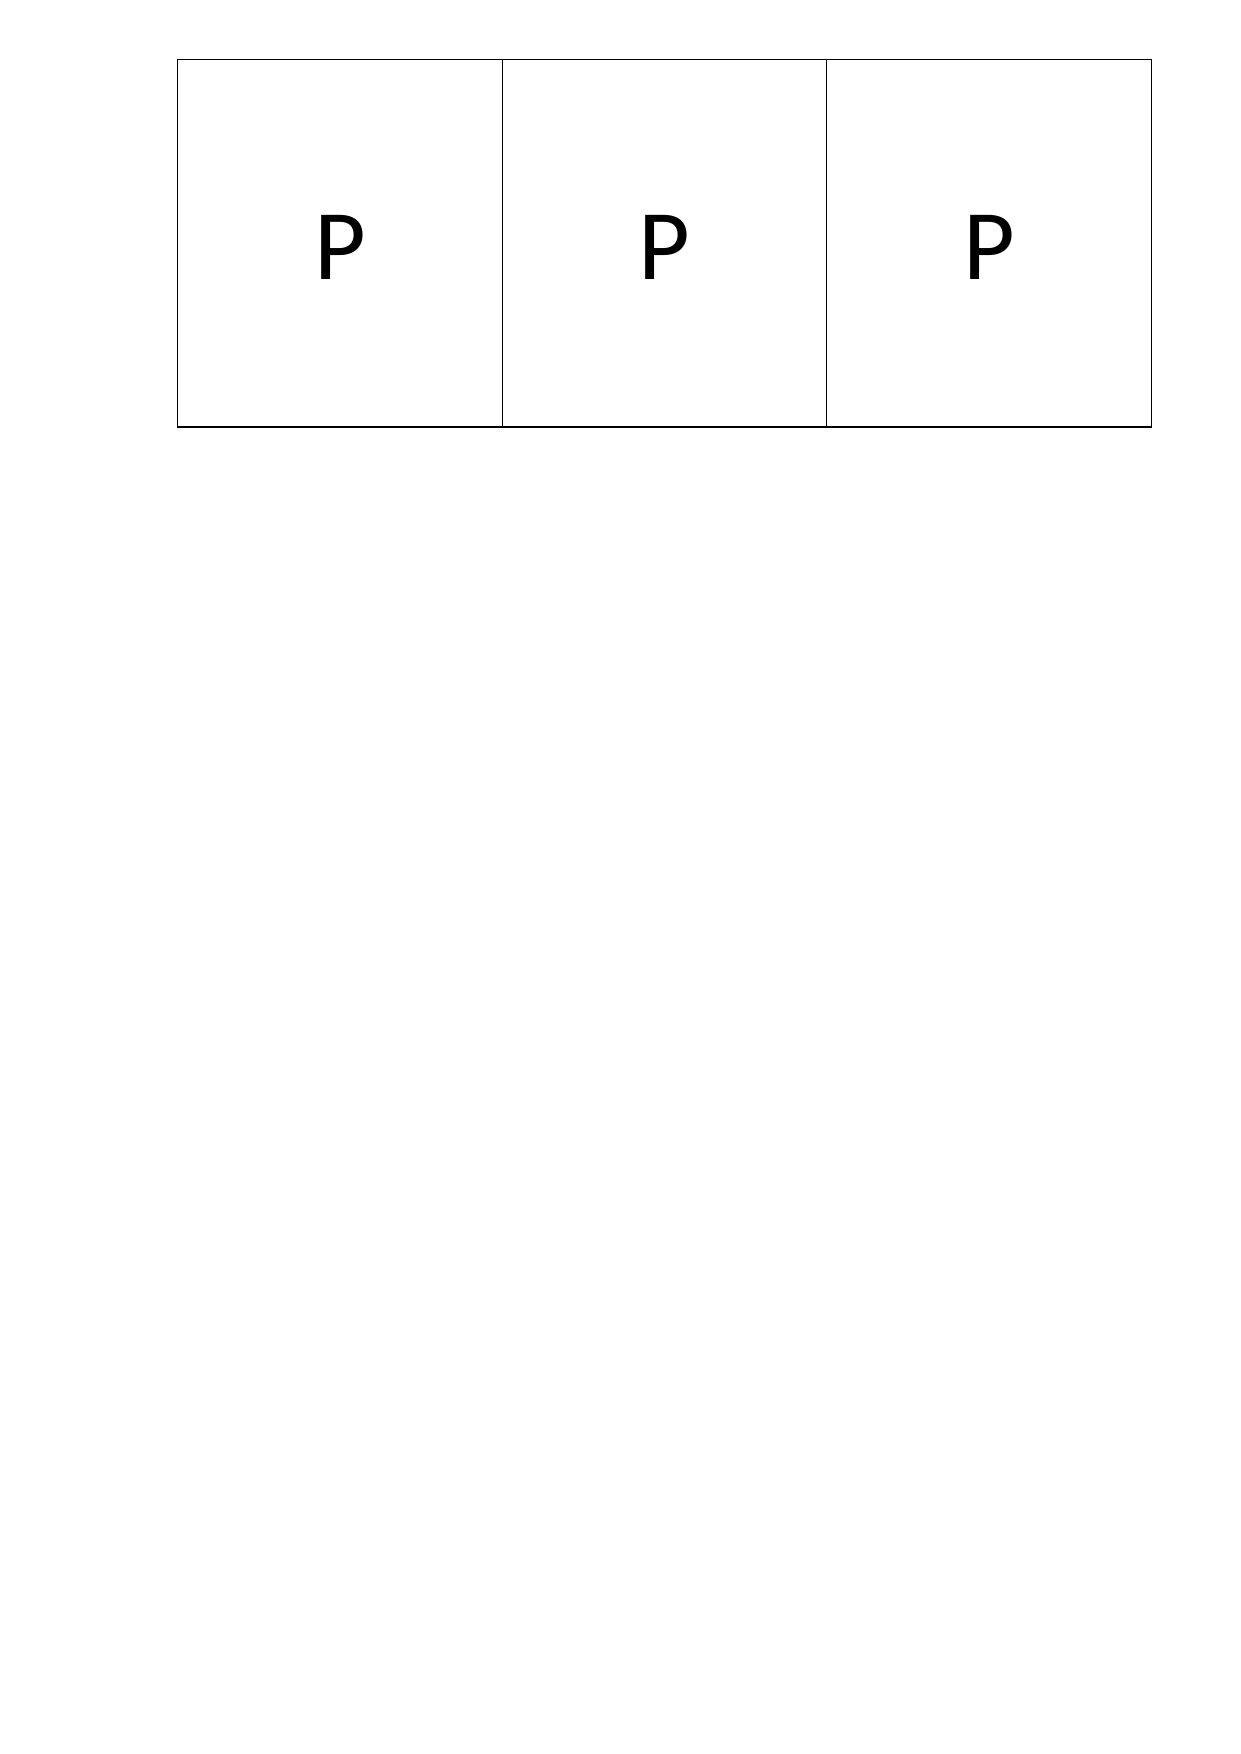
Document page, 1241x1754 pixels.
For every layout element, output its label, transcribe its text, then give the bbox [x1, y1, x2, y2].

table_header Р [178, 60, 502, 426]
table_header Р [827, 60, 1151, 426]
table_header Р [503, 60, 826, 426]
